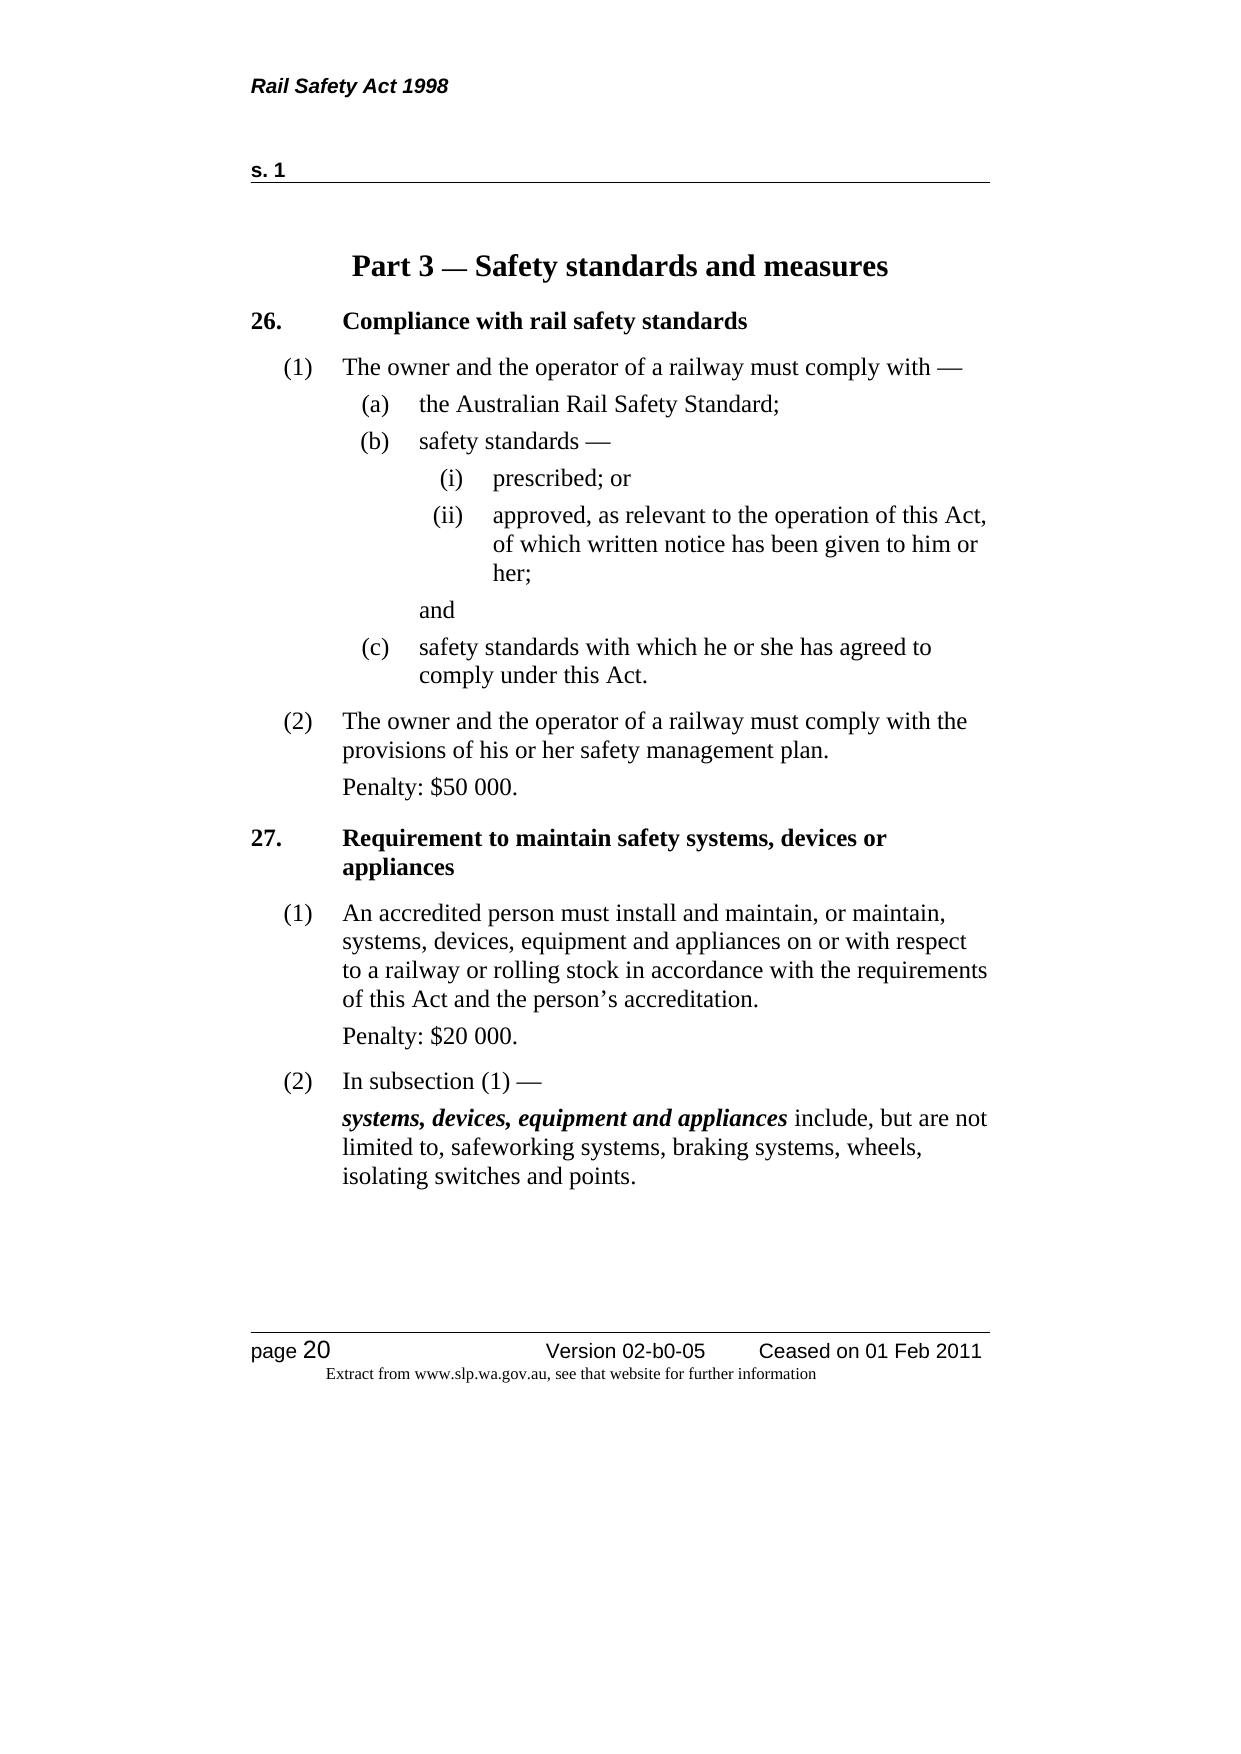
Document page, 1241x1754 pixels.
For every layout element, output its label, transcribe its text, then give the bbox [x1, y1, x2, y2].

text (2) The owner and the operator of a railway must comply with the provisions of his or her safety management plan. [251, 706, 990, 763]
text and [251, 595, 990, 623]
text (2) In subsection (1) — [251, 1066, 990, 1095]
text (1) An accredited person must install and maintain, or maintain, systems, devices, equipment and appliances on or with respect to a railway or rolling stock in accordance with the requirements of this Act and the person’s accreditation. [251, 898, 990, 1013]
subtitle 26. Compliance with rail safety standards [251, 306, 990, 335]
text (c) safety standards with which he or she has agreed to comply under this Act. [251, 632, 990, 689]
text (b) safety standards — [251, 426, 990, 455]
text (1) The owner and the operator of a railway must comply with — [251, 352, 990, 381]
text (ii) approved, as relevant to the operation of this Act, of which written notice has been given to him or her; [251, 500, 990, 586]
subtitle 27. Requirement to maintain safety systems, devices or appliances [251, 823, 990, 881]
text Penalty: $50 000. [251, 772, 990, 801]
subtitle Part 3 — Safety standards and measures [251, 247, 990, 283]
text systems, devices, equipment and appliances include, but are not limited to, safeworking systems, braking systems, wheels, isolating switches and points. [251, 1103, 990, 1190]
text Penalty: $20 000. [251, 1021, 990, 1050]
text (a) the Australian Rail Safety Standard; [251, 389, 990, 418]
text (i) prescribed; or [251, 463, 990, 492]
